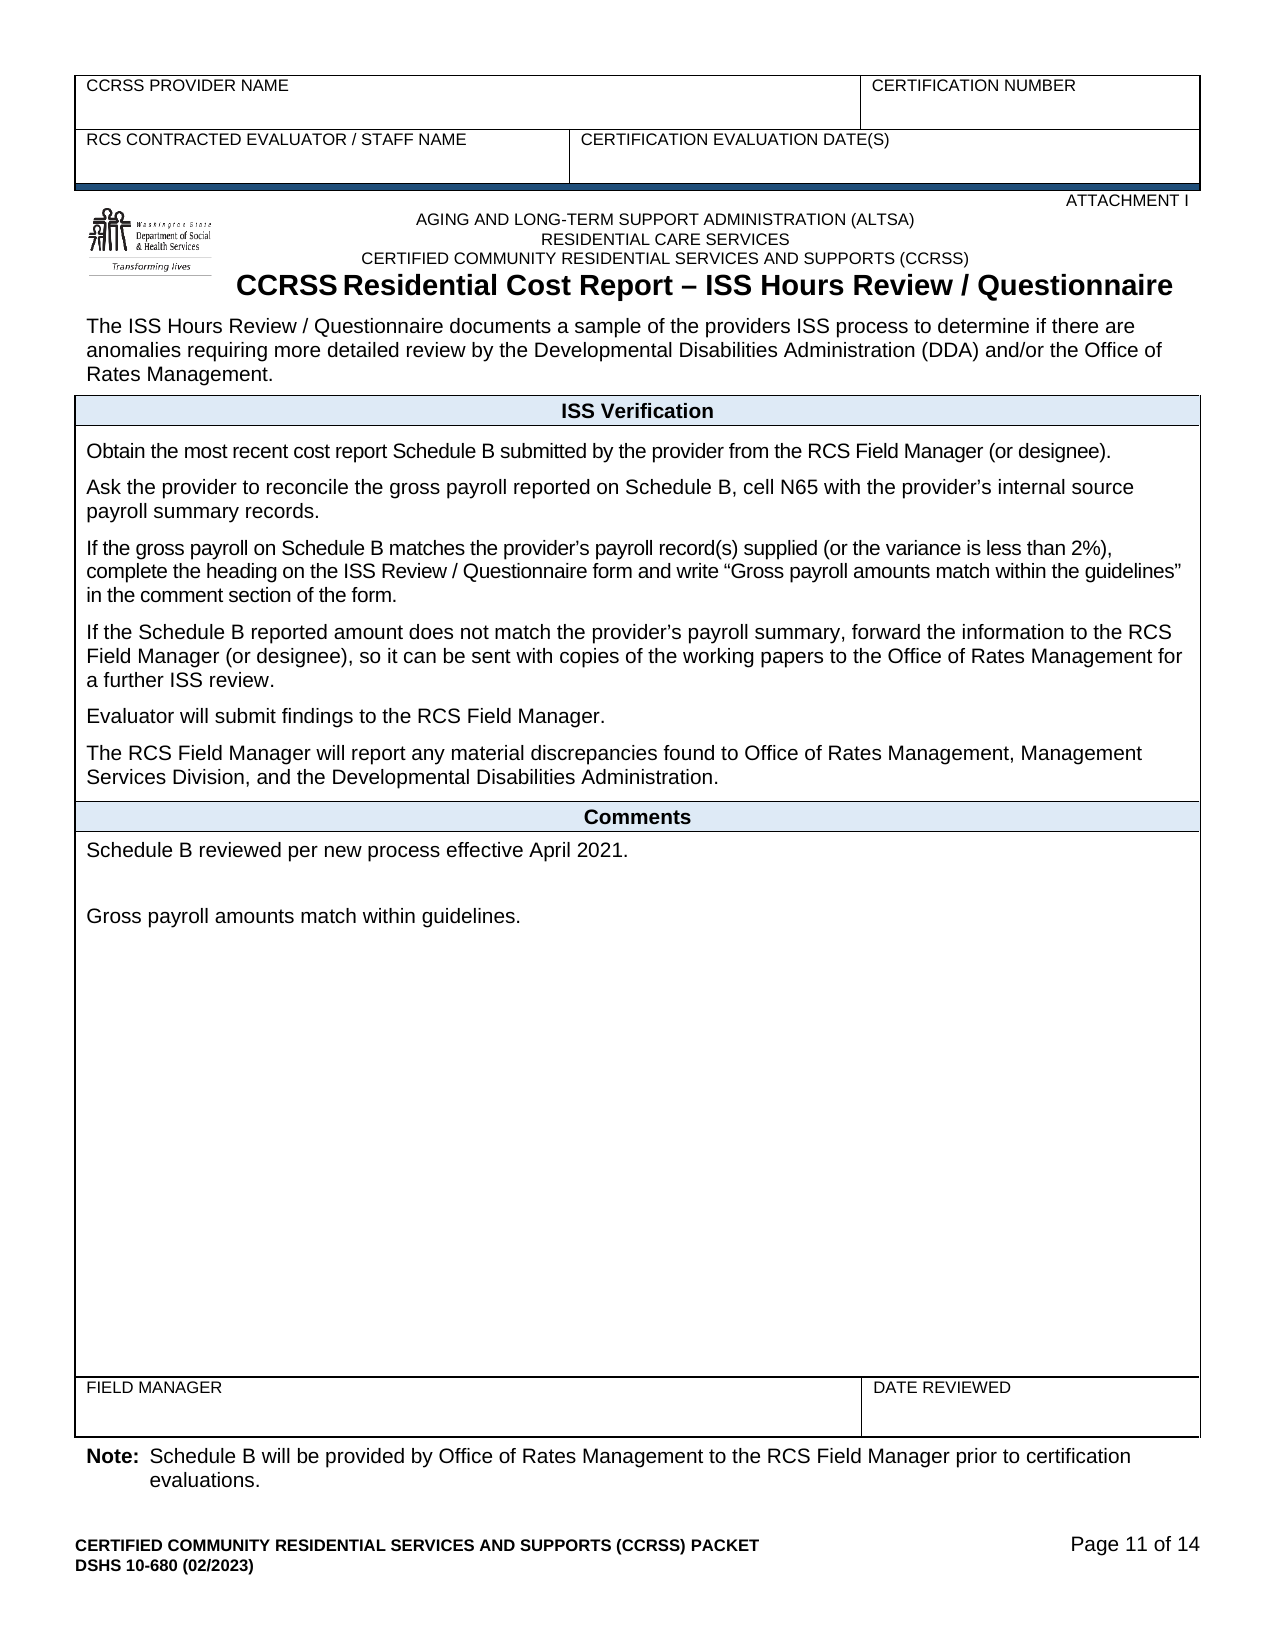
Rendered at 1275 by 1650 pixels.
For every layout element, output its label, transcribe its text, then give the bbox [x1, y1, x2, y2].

table_cell The ISS Hours Review / Questionnaire documents a sample of the providers ISS process to determine if there are anomalies requiring more detailed review by the Developmental Disabilities Administration (DDA) and/or the Office of Rates Management. [75, 301, 1200, 395]
table_header CERTIFICATION NUMBER [861, 76, 1199, 129]
table_cell DATE REVIEWED [862, 1376, 1200, 1436]
table_cell Schedule B reviewed per new process effective April 2021. Gross payroll amounts match within guidelines. [76, 831, 1200, 1376]
table_cell Note: Schedule B will be provided by Office of Rates Management to the RCS Field Manager prior to certification evaluations. [75, 1436, 1200, 1498]
table_cell Comments [76, 801, 1200, 831]
table_cell Obtain the most recent cost report Schedule B submitted by the provider from the RCS Field Manager (or designee). Ask the provider to reconcile the gross payroll reported on Schedule B, cell N65 with the provider’s internal source payroll summary records. If the gross payroll on Schedule B matches the provider’s payroll record(s) supplied (or the variance is less than 2%), complete the heading on the ISS Review / Questionnaire form and write “Gross payroll amounts match within the guidelines” in the comment section of the form. If the Schedule B reported amount does not match the provider’s payroll summary, forward the information to the RCS Field Manager (or designee), so it can be sent with copies of the working papers to the Office of Rates Management for a further ISS review. Evaluator will submit findings to the RCS Field Manager. The RCS Field Manager will report any material discrepancies found to Office of Rates Management, Management Services Division, and the Developmental Disabilities Administration. [76, 425, 1200, 801]
table_header CCRSS PROVIDER NAME [76, 76, 860, 129]
table_cell CERTIFICATION EVALUATION DATE(S) [570, 130, 1199, 183]
table_cell RCS CONTRACTED EVALUATOR / STAFF NAME [76, 130, 569, 183]
table_cell ATTACHMENT I AGING AND LONG-TERM SUPPORT ADMINISTRATION (ALTSA) RESIDENTIAL CARE SERVICES CERTIFIED COMMUNITY RESIDENTIAL SERVICES AND SUPPORTS (CCRSS) CCRSS Residential Cost Report – ISS Hours Review / Questionnaire [225, 191, 1200, 301]
table_cell [75, 191, 224, 301]
table_cell ISS Verification [76, 395, 1200, 425]
picture [86, 203, 213, 277]
table_cell FIELD MANAGER [76, 1378, 861, 1436]
table_cell [76, 184, 1199, 190]
